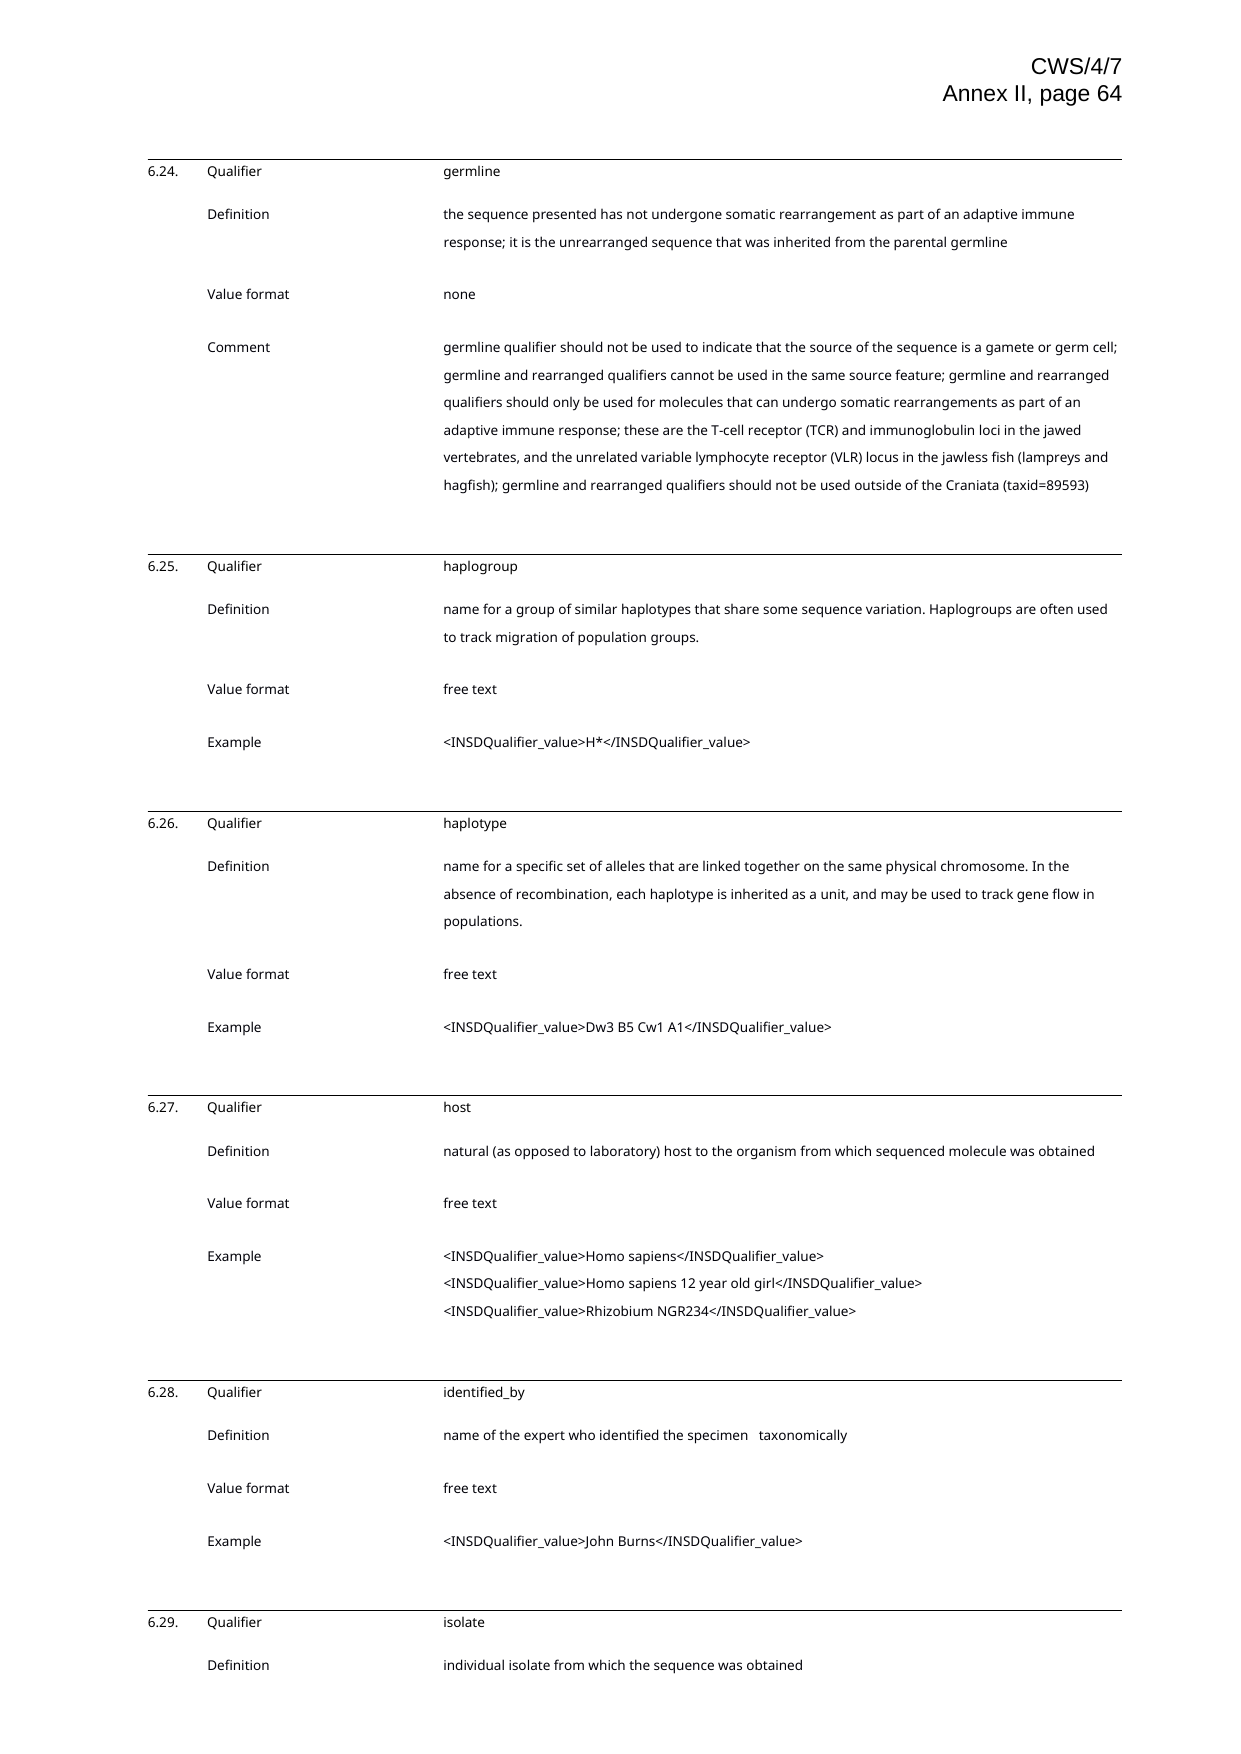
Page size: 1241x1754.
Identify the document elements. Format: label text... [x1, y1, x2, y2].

text Value format none [207, 285, 1122, 304]
text Value format free text [207, 680, 1122, 699]
text Definition name for a group of similar haplotypes that share some sequence variation. Haplogroups are often used to track migration of population groups. [207, 600, 1122, 646]
list 6.25. Qualifier haplogroup [148, 555, 1122, 575]
text <INSDQualifier_value>Rhizobium NGR234</INSDQualifier_value> [443, 1302, 1122, 1321]
list 6.27. Qualifier host [148, 1096, 1122, 1117]
list 6.24. Qualifier germline [148, 160, 1122, 180]
text Value format free text [207, 965, 1122, 983]
text Definition the sequence presented has not undergone somatic rearrangement as part of an adaptive immune response; it is the unrearranged sequence that was inherited from the parental germline [207, 205, 1122, 251]
text Example <INSDQualifier_value>John Burns</INSDQualifier_value> [207, 1532, 1122, 1550]
text Definition individual isolate from which the sequence was obtained [207, 1656, 1122, 1674]
list 6.29. Qualifier isolate [148, 1611, 1122, 1631]
text Definition natural (as opposed to laboratory) host to the organism from which sequenced molecule was obtained [207, 1142, 1122, 1160]
text Comment germline qualifier should not be used to indicate that the source of the sequence is a gamete or germ cell; germline and rearranged qualifiers cannot be used in the same source feature; germline and rearranged qualifiers should only be used for molecules that can undergo somatic rearrangements as part of an adaptive immune response; these are the T-cell receptor (TCR) and immunoglobulin loci in the jawed vertebrates, and the unrelated variable lymphocyte receptor (VLR) locus in the jawless fish (lampreys and hagfish); germline and rearranged qualifiers should not be used outside of the Craniata (taxid=89593) [207, 338, 1122, 494]
text Example <INSDQualifier_value>Homo sapiens</INSDQualifier_value> [207, 1247, 1122, 1265]
text Value format free text [207, 1194, 1122, 1213]
text Definition name for a specific set of alleles that are linked together on the same physical chromosome. In the absence of recombination, each haplotype is inherited as a unit, and may be used to track gene flow in populations. [207, 857, 1122, 931]
text Definition name of the expert who identified the specimen taxonomically [207, 1426, 1122, 1445]
text Example <INSDQualifier_value>Dw3 B5 Cw1 A1</INSDQualifier_value> [207, 1017, 1122, 1036]
list 6.28. Qualifier identified_by [148, 1381, 1122, 1401]
text Example <INSDQualifier_value>H*</INSDQualifier_value> [207, 733, 1122, 751]
text Value format free text [207, 1479, 1122, 1498]
text <INSDQualifier_value>Homo sapiens 12 year old girl</INSDQualifier_value> [443, 1274, 1122, 1293]
list 6.26. Qualifier haplotype [148, 812, 1122, 832]
